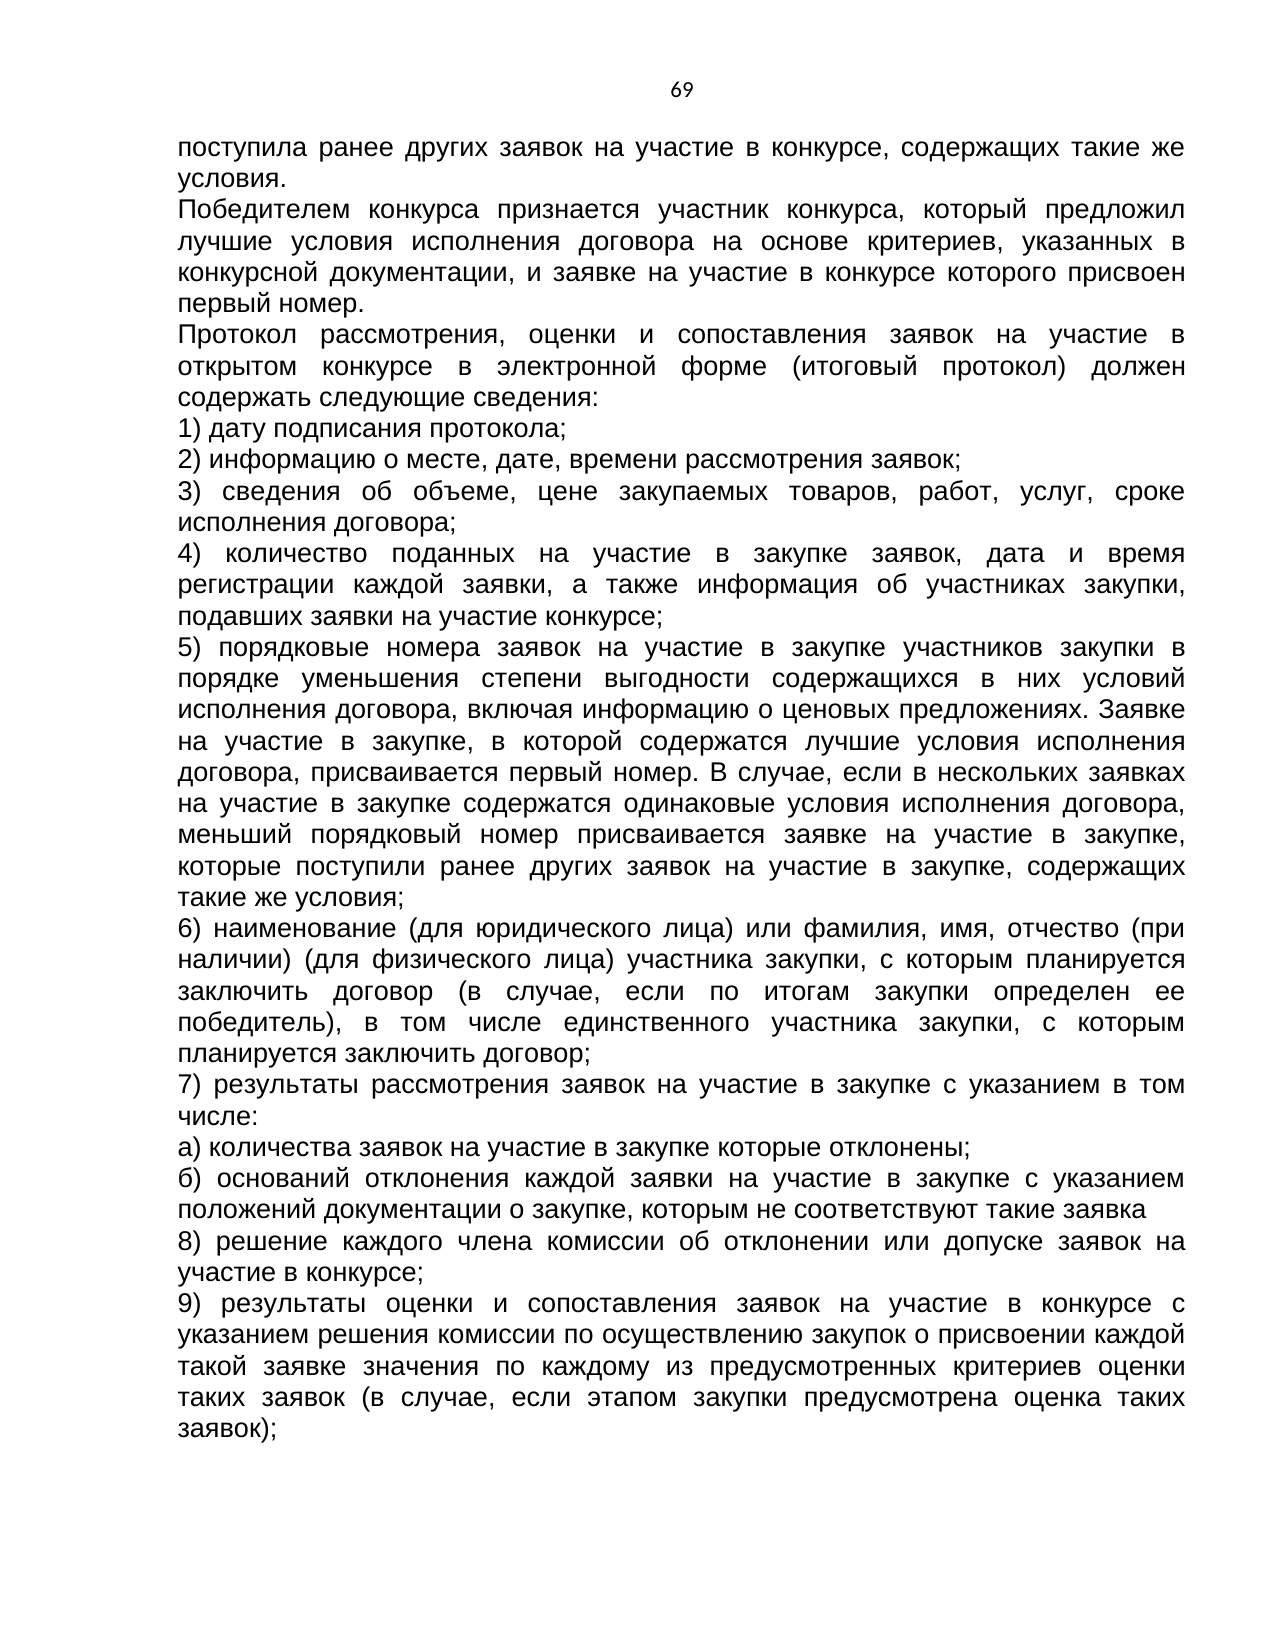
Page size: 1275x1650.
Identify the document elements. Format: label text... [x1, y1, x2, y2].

text 3) сведения об объеме, цене закупаемых товаров, работ, услуг, сроке исполнения договора; [177, 475, 1186, 537]
text 6) наименование (для юридического лица) или фамилия, имя, отчество (при наличии) (для физического лица) участника закупки, с которым планируется заключить договор (в случае, если по итогам закупки определен ее победитель), в том числе единственного участника закупки, с которым планируется заключить договор; [177, 912, 1186, 1068]
text Протокол рассмотрения, оценки и сопоставления заявок на участие в открытом конкурсе в электронной форме (итоговый протокол) должен содержать следующие сведения: [177, 318, 1186, 412]
text 1) дату подписания протокола; [177, 412, 1186, 443]
text Победителем конкурса признается участник конкурса, который предложил лучшие условия исполнения договора на основе критериев, указанных в конкурсной документации, и заявке на участие в конкурсе которого присвоен первый номер. [177, 193, 1186, 318]
text б) оснований отклонения каждой заявки на участие в закупке с указанием положений документации о закупке, которым не соответствуют такие заявка [177, 1162, 1186, 1225]
text 9) результаты оценки и сопоставления заявок на участие в конкурсе с указанием решения комиссии по осуществлению закупок о присвоении каждой такой заявке значения по каждому из предусмотренных критериев оценки таких заявок (в случае, если этапом закупки предусмотрена оценка таких заявок); [177, 1287, 1186, 1443]
text 2) информацию о месте, дате, времени рассмотрения заявок; [177, 443, 1186, 475]
text 5) порядковые номера заявок на участие в закупке участников закупки в порядке уменьшения степени выгодности содержащихся в них условий исполнения договора, включая информацию о ценовых предложениях. Заявке на участие в закупке, в которой содержатся лучшие условия исполнения договора, присваивается первый номер. В случае, если в нескольких заявках на участие в закупке содержатся одинаковые условия исполнения договора, меньший порядковый номер присваивается заявке на участие в закупке, которые поступили ранее других заявок на участие в закупке, содержащих такие же условия; [177, 631, 1186, 912]
text 7) результаты рассмотрения заявок на участие в закупке с указанием в том числе: [177, 1068, 1186, 1131]
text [177, 131, 1186, 193]
text а) количества заявок на участие в закупке которые отклонены; [177, 1131, 1186, 1162]
text 8) решение каждого члена комиссии об отклонении или допуске заявок на участие в конкурсе; [177, 1225, 1186, 1287]
text 4) количество поданных на участие в закупке заявок, дата и время регистрации каждой заявки, а также информация об участниках закупки, подавших заявки на участие конкурсе; [177, 537, 1186, 631]
